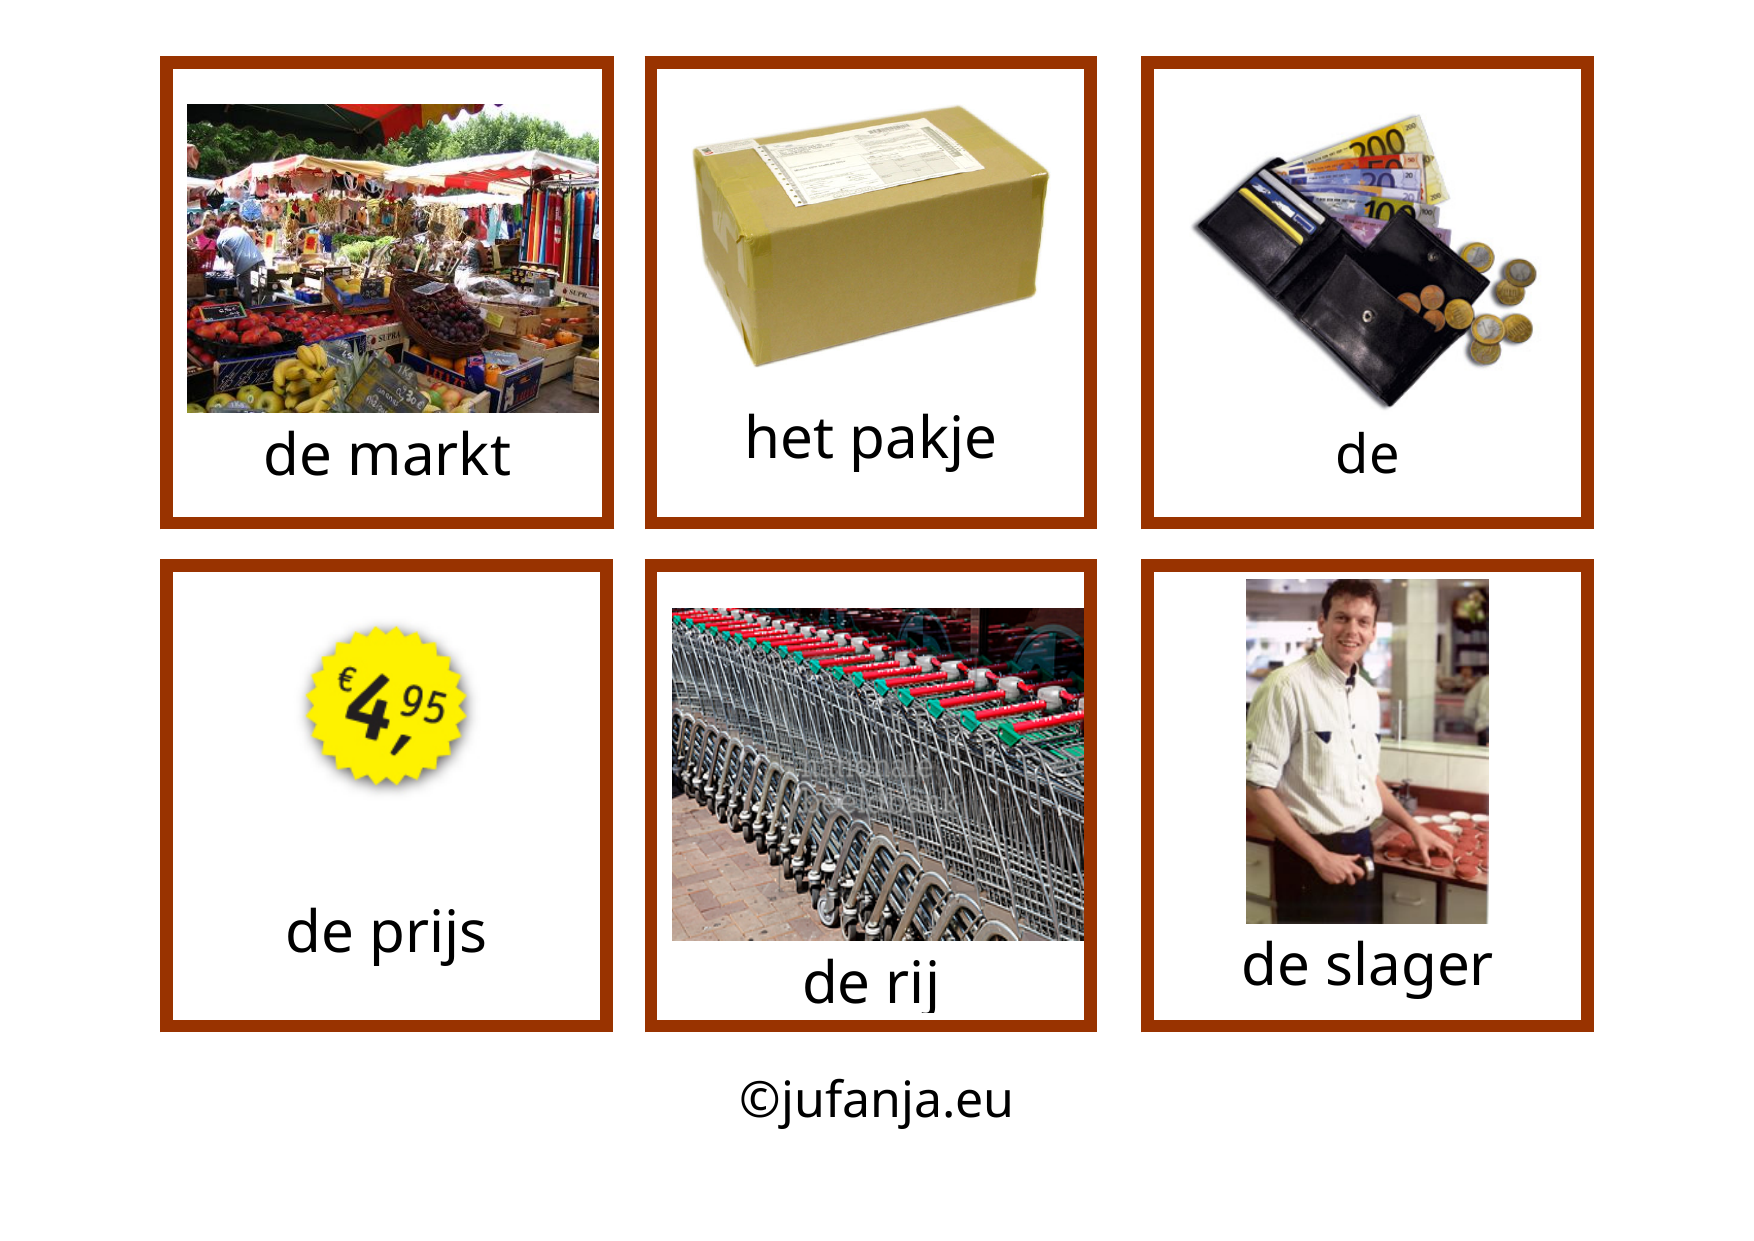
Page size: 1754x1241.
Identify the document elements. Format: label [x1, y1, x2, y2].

picture [672, 608, 1084, 941]
picture [1189, 104, 1546, 416]
picture [1246, 579, 1489, 924]
picture [292, 608, 481, 804]
picture [187, 104, 599, 413]
picture [691, 104, 1051, 368]
